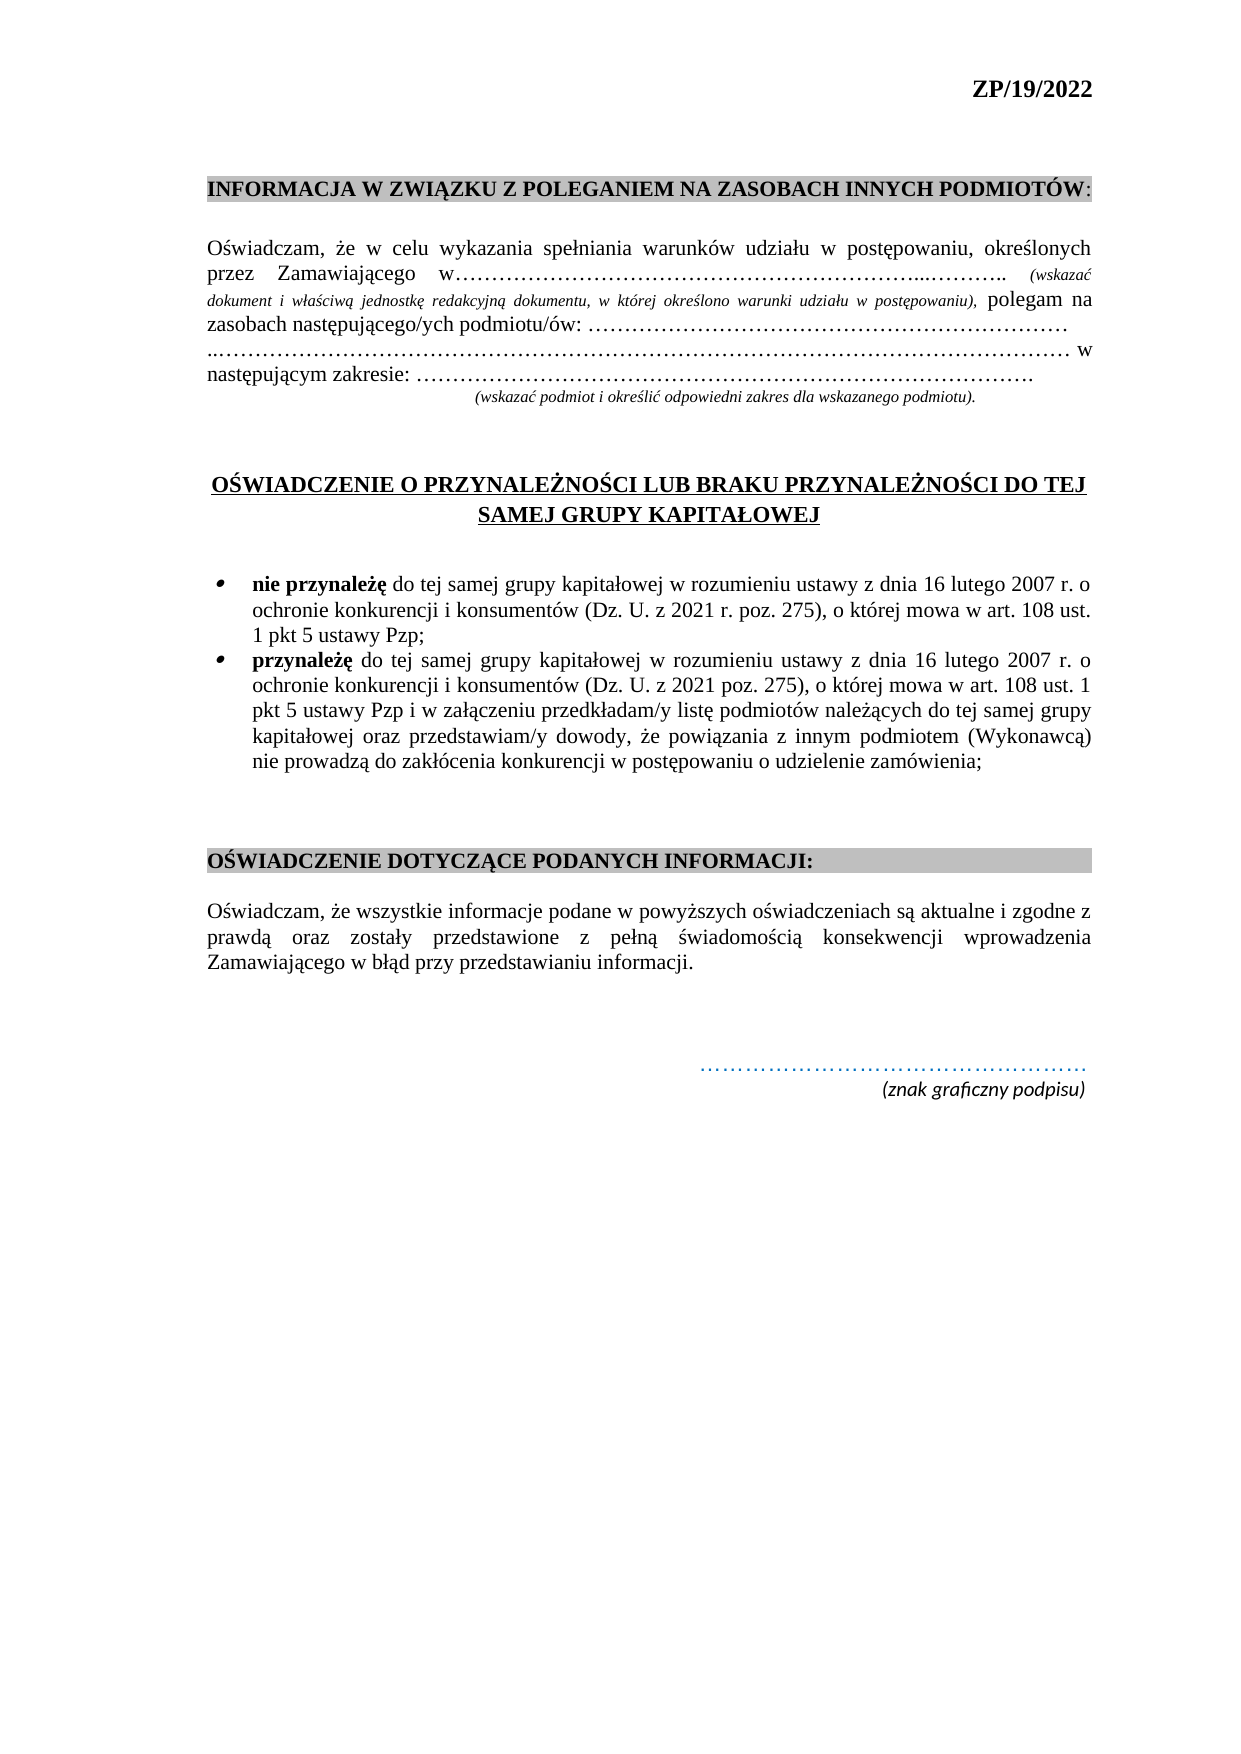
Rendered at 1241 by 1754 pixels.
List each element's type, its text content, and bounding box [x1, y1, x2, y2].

text OŚWIADCZENIE DOTYCZĄCE PODANYCH INFORMACJI: [207, 848, 1092, 873]
text (wskazać podmiot i określić odpowiedni zakres dla wskazanego podmiotu). [207, 386, 1092, 406]
text …………………………………………… [679, 1049, 1088, 1076]
text OŚWIADCZENIE O PRZYNALEŻNOŚCI LUB BRAKU PRZYNALEŻNOŚCI DO TEJ SAMEJ GRUPY KAPITAŁOWEJ [205, 471, 1092, 527]
list przynależę do tej samej grupy kapitałowej w rozumieniu ustawy z dnia 16 lutego 2007 r. o ochronie konkurencji i konsumentów (Dz. U. z 2021 poz. 275), o której mowa w art. 108 ust. 1 pkt 5 ustawy Pzp i w załączeniu przedkładam/y listę podmiotów należących do tej samej grupy kapitałowej oraz przedstawiam/y dowody, że powiązania z innym podmiotem (Wykonawcą) nie prowadzą do zakłócenia konkurencji w postępowaniu o udzielenie zamówienia; [214, 647, 1092, 773]
list nie przynależę do tej samej grupy kapitałowej w rozumieniu ustawy z dnia 16 lutego 2007 r. o ochronie konkurencji i konsumentów (Dz. U. z 2021 r. poz. 275), o której mowa w art. 108 ust. 1 pkt 5 ustawy Pzp; [214, 571, 1092, 647]
text Oświadczam, że w celu wykazania spełniania warunków udziału w postępowaniu, określonych przez Zamawiającego w………………………………………………………...……….. (wskazać dokument i właściwą jednostkę redakcyjną dokumentu, w której określono warunki udziału w postępowaniu), polegam na zasobach następującego/ych podmiotu/ów: ………………………………………………………… [207, 235, 1092, 336]
text ..……………………………………………………………………………………………………… w następującym zakresie: …………………………………………………………………………. [207, 336, 1092, 386]
text INFORMACJA W ZWIĄZKU Z POLEGANIEM NA ZASOBACH INNYCH PODMIOTÓW: [207, 176, 1092, 202]
text (znak graficzny podpisu) [679, 1076, 1088, 1101]
text Oświadczam, że wszystkie informacje podane w powyższych oświadczeniach są aktualne i zgodne z prawdą oraz zostały przedstawione z pełną świadomością konsekwencji wprowadzenia Zamawiającego w błąd przy przedstawianiu informacji. [207, 898, 1092, 974]
